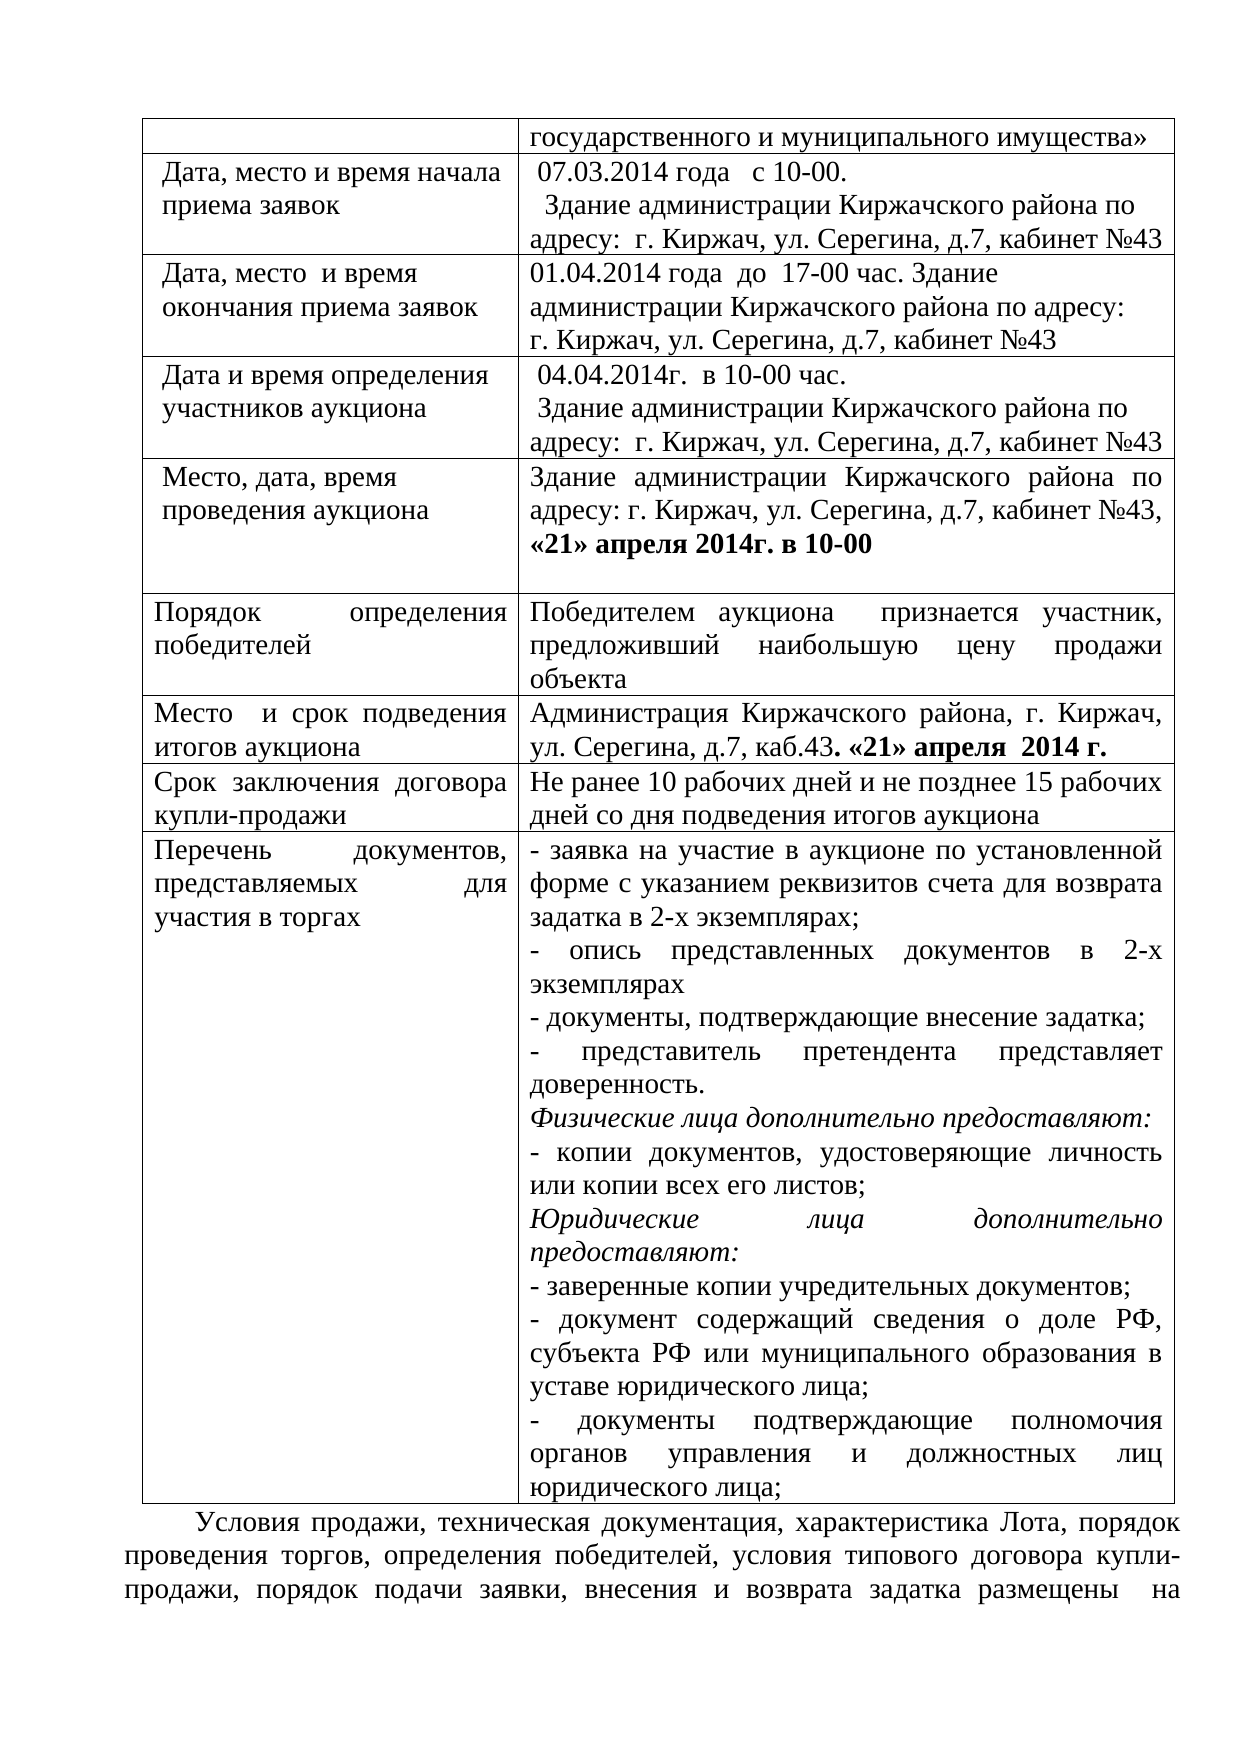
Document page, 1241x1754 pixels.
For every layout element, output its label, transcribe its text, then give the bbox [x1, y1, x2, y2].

table_cell Администрация Киржачского района, г. Киржач, ул. Серегина, д.7, каб.43. «21» апреля 2014 г. [519, 696, 1174, 763]
table_cell Срок заключения договора купли-продажи [143, 764, 518, 831]
table_cell 07.03.2014 года с 10-00. Здание администрации Киржачского района по адресу: г. Киржач, ул. Серегина, д.7, кабинет №43 [519, 154, 1174, 254]
table_cell Дата и время определения участников аукциона [143, 357, 518, 458]
table_cell Не ранее 10 рабочих дней и не позднее 15 рабочих дней со дня подведения итогов аукциона [519, 764, 1174, 831]
table_cell 04.04.2014г. в 10-00 час. Здание администрации Киржачского района по адресу: г. Киржач, ул. Серегина, д.7, кабинет №43 [519, 357, 1174, 458]
table_cell Дата, место и время окончания приема заявок [143, 255, 518, 356]
table_cell Здание администрации Киржачского района по адресу: г. Киржач, ул. Серегина, д.7, кабинет №43, «21» апреля 2014г. в 10-00 [519, 459, 1174, 593]
table_cell Победителем аукциона признается участник, предложивший наибольшую цену продажи объекта [519, 594, 1174, 694]
table_cell Место и срок подведения итогов аукциона [143, 696, 518, 763]
table_cell Место, дата, время проведения аукциона [143, 459, 518, 593]
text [124, 1504, 1181, 1604]
table_cell Дата, место и время начала приема заявок [143, 154, 518, 254]
table_cell Порядок определения победителей [143, 594, 518, 694]
table_cell - заявка на участие в аукционе по установленной форме с указанием реквизитов счета для возврата задатка в 2-х экземплярах; - опись представленных документов в 2-х экземплярах - документы, подтверждающие внесение задатка; - представитель претендента представляет доверенность. Физические лица дополнительно предоставляют: - копии документов, удостоверяющие личность или копии всех его листов; Юридические лица дополнительно предоставляют: - заверенные копии учредительных документов; - документ содержащий сведения о доле РФ, субъекта РФ или муниципального образования в уставе юридического лица; - документы подтверждающие полномочия органов управления и должностных лиц юридического лица; [519, 832, 1174, 1503]
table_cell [519, 119, 1174, 153]
table_cell Перечень документов, представляемых для участия в торгах [143, 832, 518, 1503]
table_cell 01.04.2014 года до 17-00 час. Здание администрации Киржачского района по адресу: г. Киржач, ул. Серегина, д.7, кабинет №43 [519, 255, 1174, 356]
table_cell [143, 119, 518, 153]
